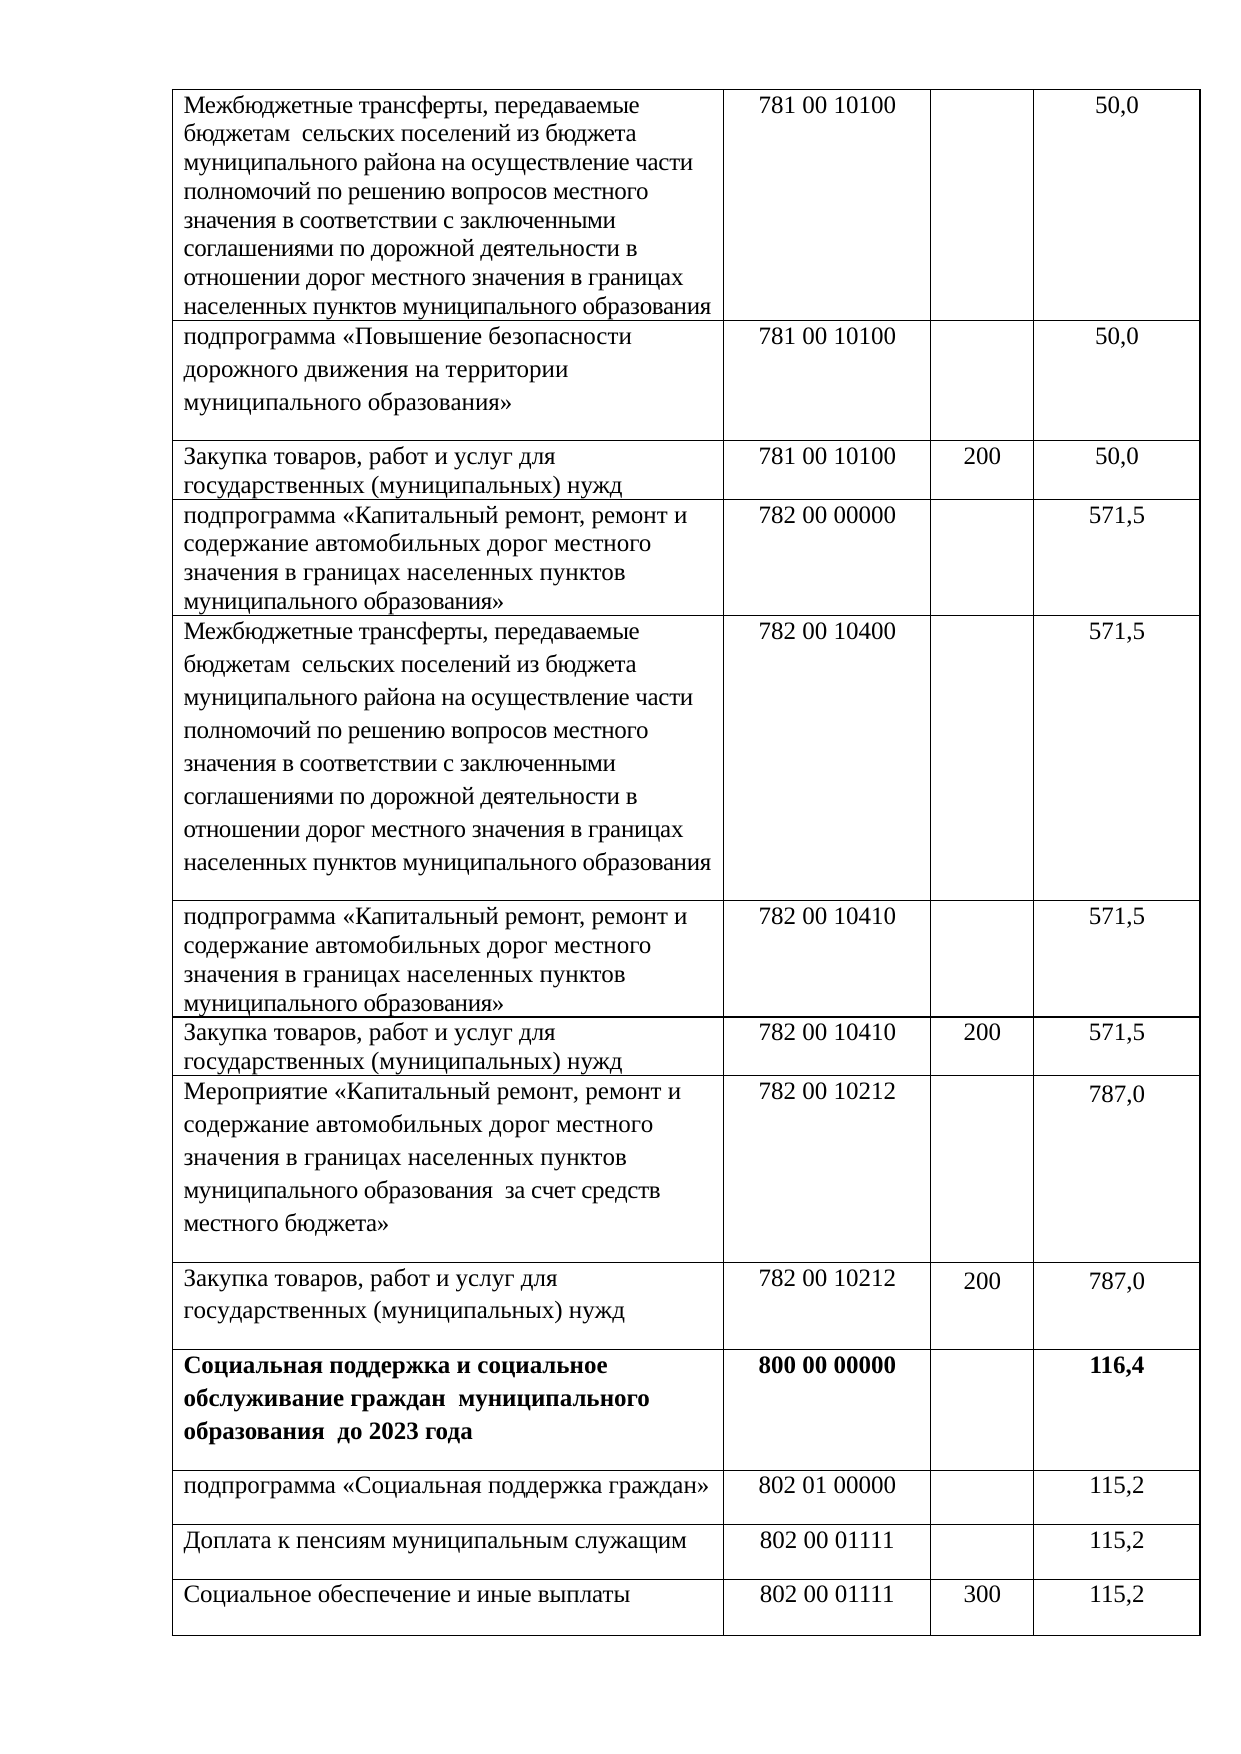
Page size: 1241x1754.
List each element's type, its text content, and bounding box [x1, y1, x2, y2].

table_cell Закупка товаров, работ и услуг для государственных (муниципальных) нужд [173, 1018, 723, 1075]
table_cell подпрограмма «Повышение безопасности дорожного движения на территории муниципального образования» [173, 321, 723, 440]
table_cell 115,2 [1034, 1525, 1199, 1578]
table_cell [931, 1350, 1033, 1469]
table_cell Социальная поддержка и социальное обслуживание граждан муниципального образования до 2023 года [173, 1350, 723, 1469]
table_cell 787,0 [1034, 1076, 1199, 1262]
table_cell 782 00 10410 [724, 1018, 930, 1075]
table_cell 200 [931, 441, 1033, 499]
table_cell 782 00 10212 [724, 1263, 930, 1349]
table_cell 50,0 [1034, 321, 1199, 440]
table_cell 781 00 10100 [724, 321, 930, 440]
table_cell 300 [931, 1580, 1033, 1635]
table_cell [931, 901, 1033, 1016]
table_cell 50,0 [1034, 90, 1199, 320]
table_cell 50,0 [1034, 441, 1199, 499]
table_cell 115,2 [1034, 1580, 1199, 1635]
table_cell 802 00 01111 [724, 1580, 930, 1635]
table_cell 782 00 10212 [724, 1076, 930, 1262]
table_cell 116,4 [1034, 1350, 1199, 1469]
table_cell [931, 1471, 1033, 1524]
table_cell 800 00 00000 [724, 1350, 930, 1469]
table_cell 571,5 [1034, 500, 1199, 615]
table_cell Межбюджетные трансферты, передаваемые бюджетам сельских поселений из бюджета муниципального района на осуществление части полномочий по решению вопросов местного значения в соответствии с заключенными соглашениями по дорожной деятельности в отношении дорог местного значения в границах населенных пунктов муниципального образования [173, 616, 723, 900]
table_cell подпрограмма «Социальная поддержка граждан» [173, 1471, 723, 1524]
table_cell [931, 1525, 1033, 1578]
table_cell 115,2 [1034, 1471, 1199, 1524]
table_cell 782 00 00000 [724, 500, 930, 615]
table_cell Мероприятие «Капитальный ремонт, ремонт и содержание автомобильных дорог местного значения в границах населенных пунктов муниципального образования за счет средств местного бюджета» [173, 1076, 723, 1262]
table_cell Закупка товаров, работ и услуг для государственных (муниципальных) нужд [173, 441, 723, 499]
table_cell Межбюджетные трансферты, передаваемые бюджетам сельских поселений из бюджета муниципального района на осуществление части полномочий по решению вопросов местного значения в соответствии с заключенными соглашениями по дорожной деятельности в отношении дорог местного значения в границах населенных пунктов муниципального образования [173, 90, 723, 320]
table_cell 787,0 [1034, 1263, 1199, 1349]
table_cell подпрограмма «Капитальный ремонт, ремонт и содержание автомобильных дорог местного значения в границах населенных пунктов муниципального образования» [173, 901, 723, 1016]
table_cell 802 00 01111 [724, 1525, 930, 1578]
table_cell [931, 500, 1033, 615]
table_cell [931, 321, 1033, 440]
table_cell Доплата к пенсиям муниципальным служащим [173, 1525, 723, 1578]
table_cell [931, 90, 1033, 320]
table_cell 200 [931, 1263, 1033, 1349]
table_cell 200 [931, 1018, 1033, 1075]
table_cell 802 01 00000 [724, 1471, 930, 1524]
table_cell 781 00 10100 [724, 90, 930, 320]
table_cell [931, 616, 1033, 900]
table_cell Закупка товаров, работ и услуг для государственных (муниципальных) нужд [173, 1263, 723, 1349]
table_cell 571,5 [1034, 616, 1199, 900]
table_cell 571,5 [1034, 1018, 1199, 1075]
table_cell 782 00 10400 [724, 616, 930, 900]
table_cell 781 00 10100 [724, 441, 930, 499]
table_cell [173, 1580, 723, 1635]
table_cell подпрограмма «Капитальный ремонт, ремонт и содержание автомобильных дорог местного значения в границах населенных пунктов муниципального образования» [173, 500, 723, 615]
table_cell [931, 1076, 1033, 1262]
table_cell 782 00 10410 [724, 901, 930, 1016]
table_cell 571,5 [1034, 901, 1199, 1016]
